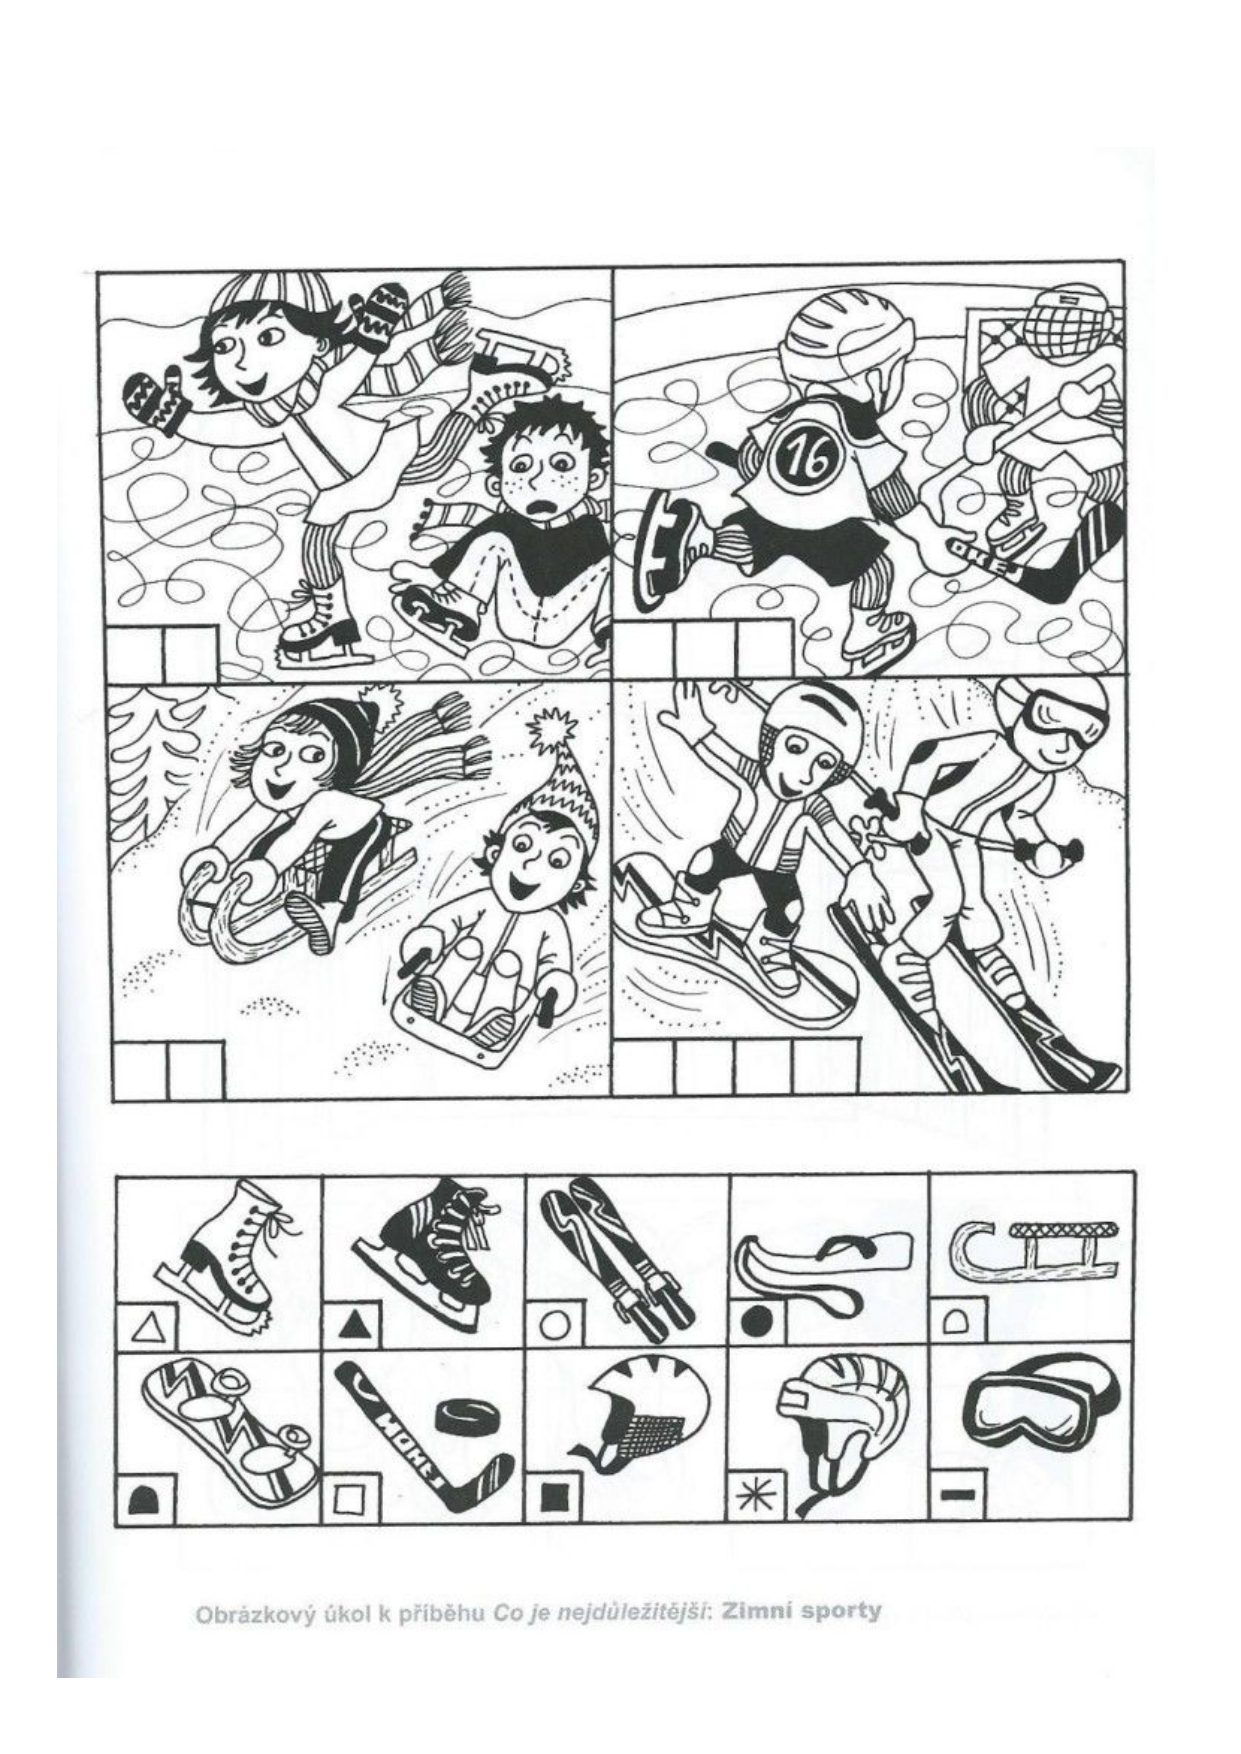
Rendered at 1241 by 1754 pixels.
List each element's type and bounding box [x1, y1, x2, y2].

picture [57, 147, 1155, 1678]
